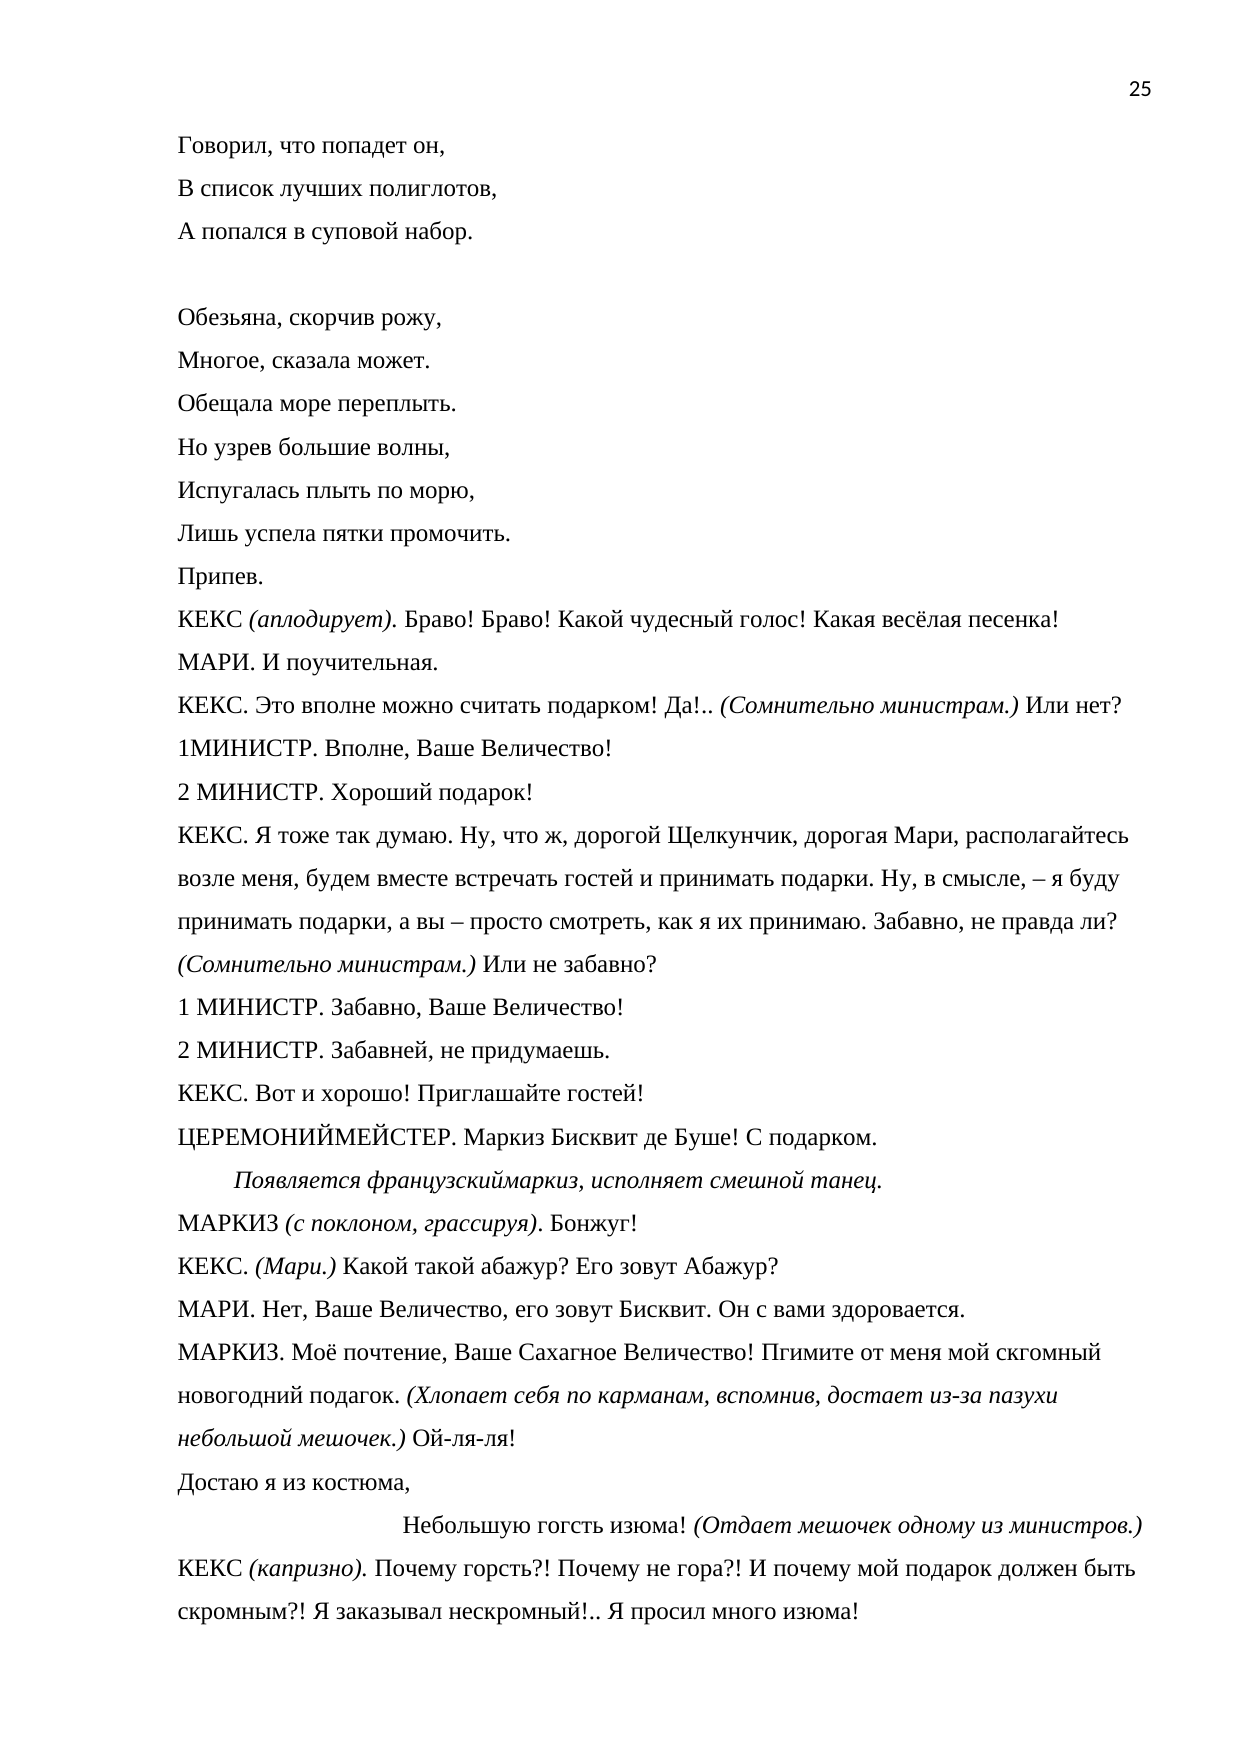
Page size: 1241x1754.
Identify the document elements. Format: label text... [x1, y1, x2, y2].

text Появляется французскиймаркиз, исполняет смешной танец. [177, 1165, 1152, 1193]
text Обещала море переплыть. [177, 388, 1152, 417]
text МАРИ. И поучительная. [177, 647, 1152, 676]
text Небольшую гогсть изюма! (Отдает мешочек одному из министров.) [177, 1510, 1152, 1538]
text МАРИ. Нет, Ваше Величество, его зовут Бисквит. Он с вами здоровается. [177, 1294, 1152, 1323]
text КЕКС. Вот и хорошо! Приглашайте гостей! [177, 1078, 1152, 1107]
text А попался в суповой набор. [177, 216, 1152, 245]
text 1МИНИСТР. Вполне, Ваше Величество! [177, 733, 1152, 762]
text Говорил, что попадет он, [177, 130, 1152, 158]
text Припев. [177, 561, 1152, 590]
text Достаю я из костюма, [177, 1467, 1152, 1495]
text Обезьяна, скорчив рожу, [177, 302, 1152, 331]
text В список лучших полиглотов, [177, 173, 1152, 202]
text 2 МИНИСТР. Забавней, не придумаешь. [177, 1035, 1152, 1064]
text КЕКС (аплодирует). Браво! Браво! Какой чудесный голос! Какая весёлая песенка! [177, 604, 1152, 633]
text МАРКИЗ. Моё почтение, Ваше Сахагное Величество! Пгимите от меня мой скгомный новогодний подагок. (Хлопает себя по карманам, вспомнив, достает из-за пазухи небольшой мешочек.) Ой-ля-ля! [177, 1337, 1152, 1452]
text КЕКС. (Мари.) Какой такой абажур? Его зовут Абажур? [177, 1251, 1152, 1280]
text 2 МИНИСТР. Хороший подарок! [177, 777, 1152, 805]
text КЕКС (капризно). Почему горсть?! Почему не гора?! И почему мой подарок должен быть скромным?! Я заказывал нескромный!.. Я просил много изюма! [177, 1553, 1152, 1625]
text Испугалась плыть по морю, [177, 475, 1152, 503]
text Многое, сказала может. [177, 345, 1152, 374]
text Лишь успела пятки промочить. [177, 518, 1152, 547]
text ЦЕРЕМОНИЙМЕЙСТЕР. Маркиз Бисквит де Буше! С подарком. [177, 1122, 1152, 1150]
text КЕКС. Это вполне можно считать подарком! Да!.. (Сомнительно министрам.) Или нет? [177, 690, 1152, 719]
text Но узрев большие волны, [177, 432, 1152, 460]
text МАРКИЗ (с поклоном, грассируя). Бонжуг! [177, 1208, 1152, 1237]
text КЕКС. Я тоже так думаю. Ну, что ж, дорогой Щелкунчик, дорогая Мари, располагайтесь возле меня, будем вместе встречать гостей и принимать подарки. Ну, в смысле, – я буду принимать подарки, а вы – просто смотреть, как я их принимаю. Забавно, не правда ли? (Сомнительно министрам.) Или не забавно? [177, 820, 1152, 978]
text 1 МИНИСТР. Забавно, Ваше Величество! [177, 992, 1152, 1021]
